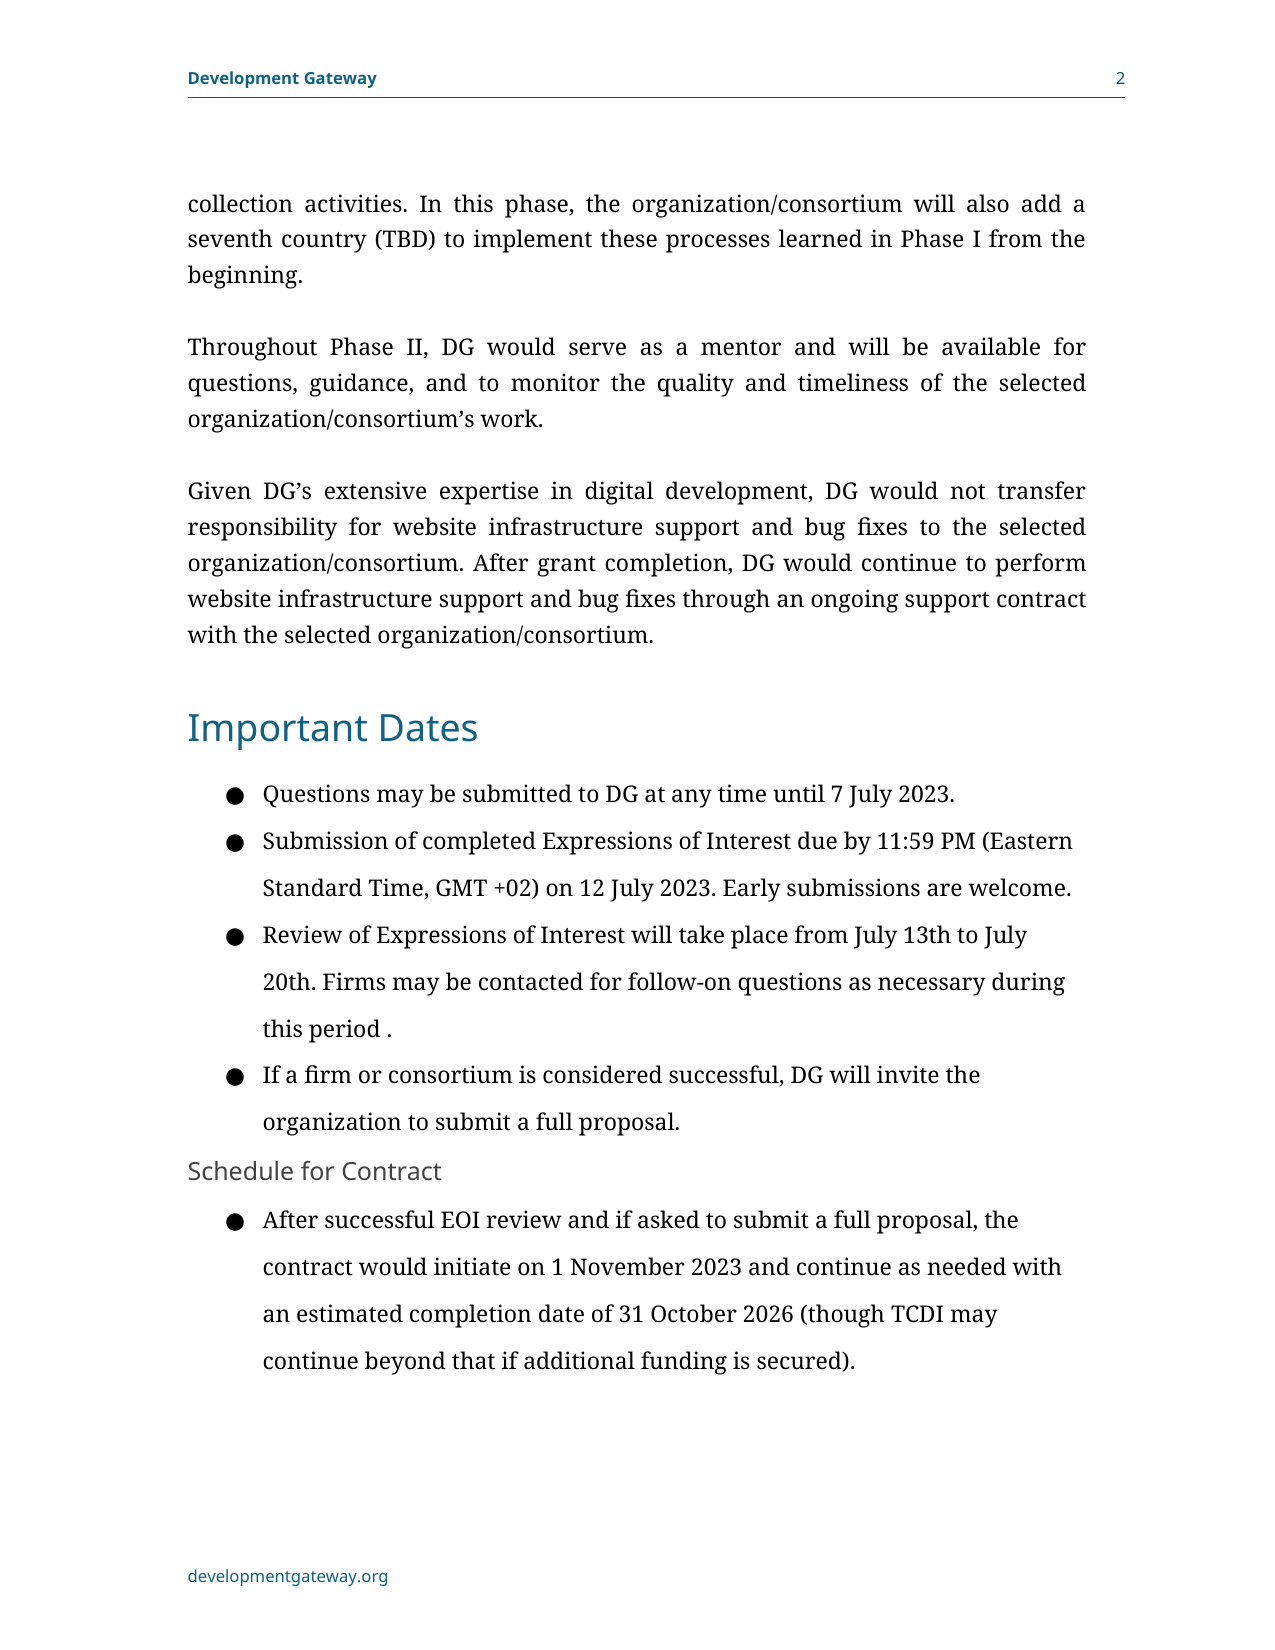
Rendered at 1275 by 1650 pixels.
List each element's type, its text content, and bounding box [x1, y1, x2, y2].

list Review of Expressions of Interest will take place from July 13th to July 20th. Firms may be contacted for follow-on questions as necessary during this period . [225, 919, 1087, 1044]
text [187, 187, 1087, 291]
list Questions may be submitted to DG at any time until 7 July 2023. [225, 778, 1087, 809]
list After successful EOI review and if asked to submit a full proposal, the contract would initiate on 1 November 2023 and continue as needed with an estimated completion date of 31 October 2026 (though TCDI may continue beyond that if additional funding is secured). [225, 1204, 1087, 1376]
subtitle Important Dates [187, 702, 1087, 753]
text Given DG’s extensive expertise in digital development, DG would not transfer responsibility for website infrastructure support and bug fixes to the selected organization/consortium. After grant completion, DG would continue to perform website infrastructure support and bug fixes through an ongoing support contract with the selected organization/consortium. [187, 475, 1087, 650]
subtitle Schedule for Contract [187, 1153, 1087, 1187]
list Submission of completed Expressions of Interest due by 11:59 PM (Eastern Standard Time, GMT +02) on 12 July 2023. Early submissions are welcome. [225, 825, 1087, 903]
list If a firm or consortium is considered successful, DG will invite the organization to submit a full proposal. [225, 1059, 1087, 1137]
text Throughout Phase II, DG would serve as a mentor and will be available for questions, guidance, and to monitor the quality and timeliness of the selected organization/consortium’s work. [187, 331, 1087, 434]
